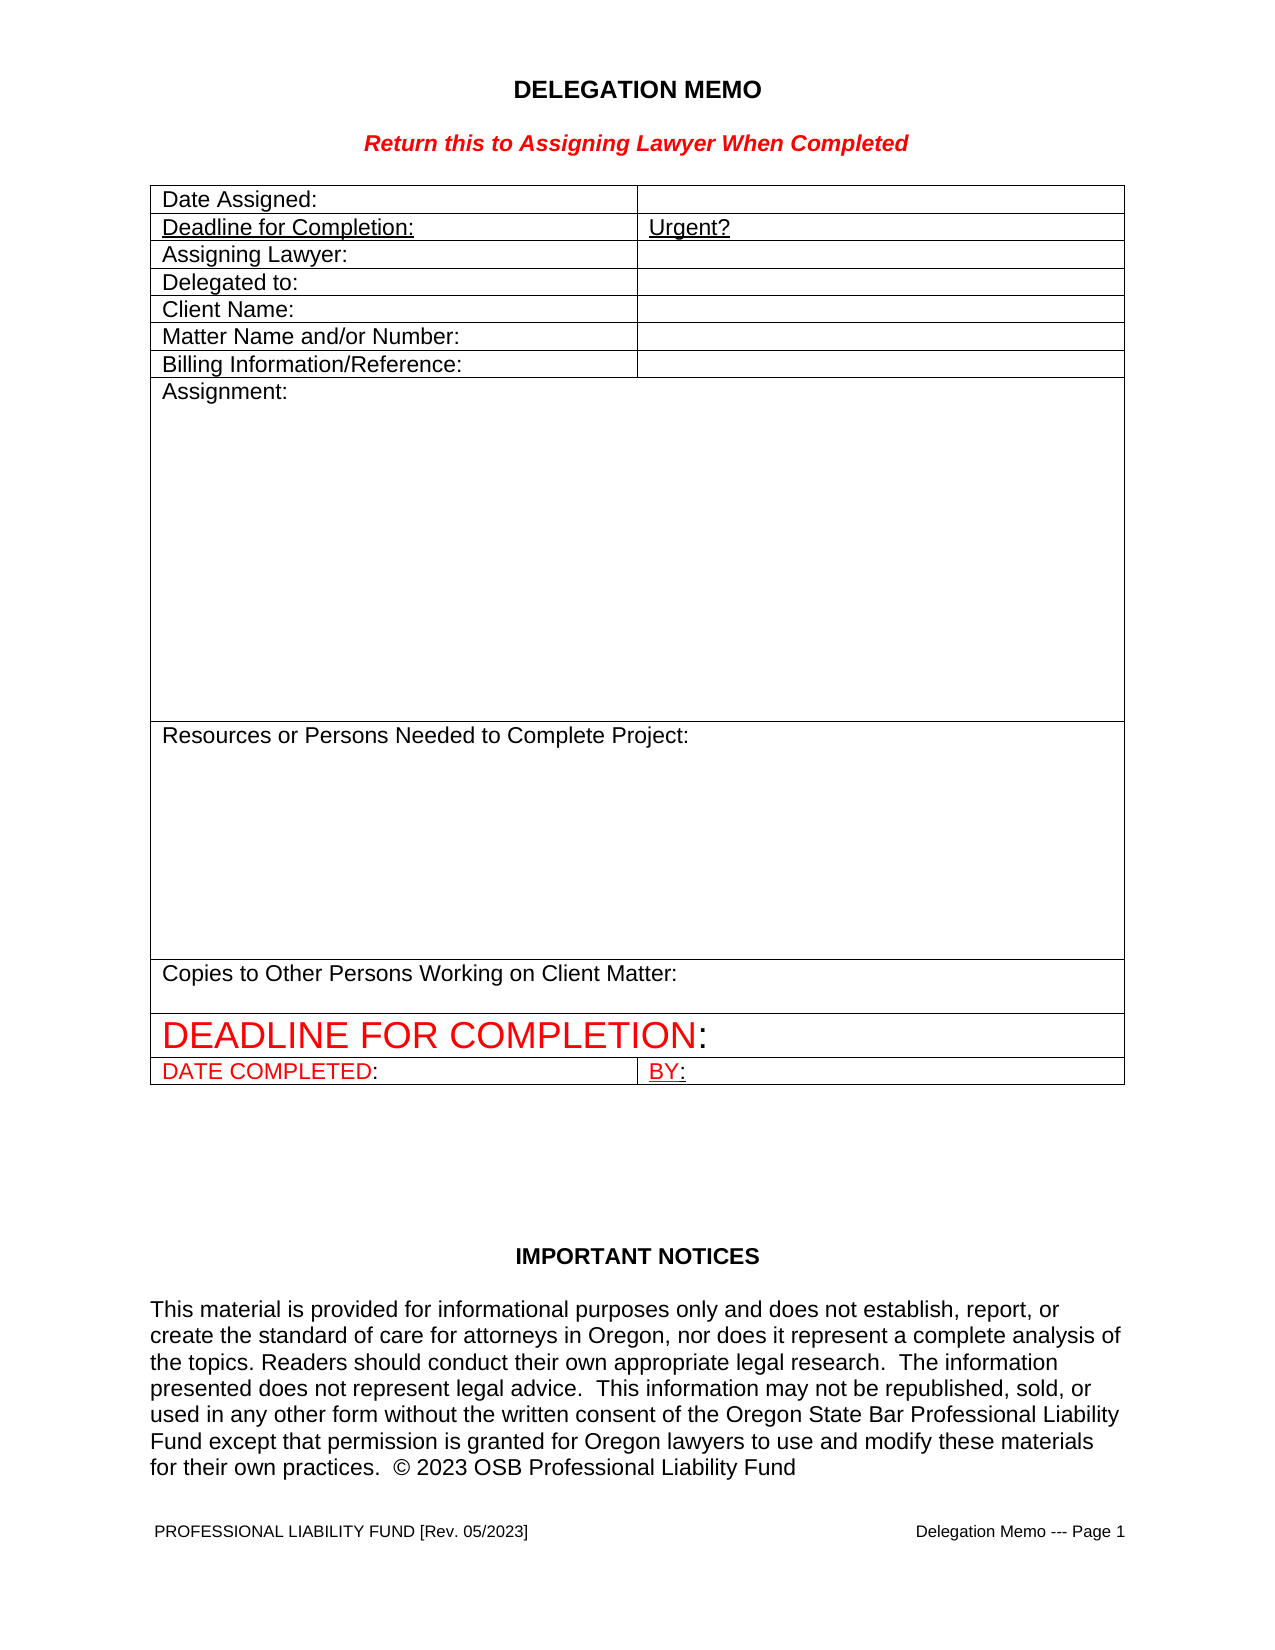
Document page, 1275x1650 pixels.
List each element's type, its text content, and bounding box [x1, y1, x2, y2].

table_header Date Assigned: [151, 186, 637, 213]
text IMPORTANT NOTICES [150, 1243, 1125, 1270]
table_cell Client Name: [151, 296, 637, 322]
table_cell Deadline for Completion: [151, 214, 637, 240]
table_cell [638, 241, 1124, 267]
table_cell [638, 269, 1124, 295]
table_cell Delegated to: [151, 269, 637, 295]
text This material is provided for informational purposes only and does not establish, report, or create the standard of care for attorneys in Oregon, nor does it represent a complete analysis of the topics. Readers should conduct their own appropriate legal research. The information presented does not represent legal advice. This information may not be republished, sold, or used in any other form without the written consent of the Oregon State Bar Professional Liability Fund except that permission is granted for Oregon lawyers to use and modify these materials for their own practices. © 2023 OSB Professional Liability Fund [150, 1296, 1125, 1481]
table_cell [638, 296, 1124, 322]
table_cell [638, 351, 1124, 377]
title Return this to Assigning Lawyer When Completed [150, 130, 1125, 156]
table_cell Copies to Other Persons Working on Client Matter: [151, 960, 1124, 1013]
table_header [638, 186, 1124, 213]
table_cell Assignment: [151, 378, 1124, 721]
table_cell DEADLINE FOR COMPLETION: [151, 1014, 1124, 1057]
table_cell BY: [638, 1058, 1124, 1084]
table_cell Resources or Persons Needed to Complete Project: [151, 722, 1124, 959]
table_cell Billing Information/Reference: [151, 351, 637, 377]
table_cell Urgent? [638, 214, 1124, 240]
table_cell Matter Name and/or Number: [151, 323, 637, 349]
table_cell Assigning Lawyer: [151, 241, 637, 267]
table_cell [638, 323, 1124, 349]
table_cell DATE COMPLETED: [151, 1058, 637, 1084]
